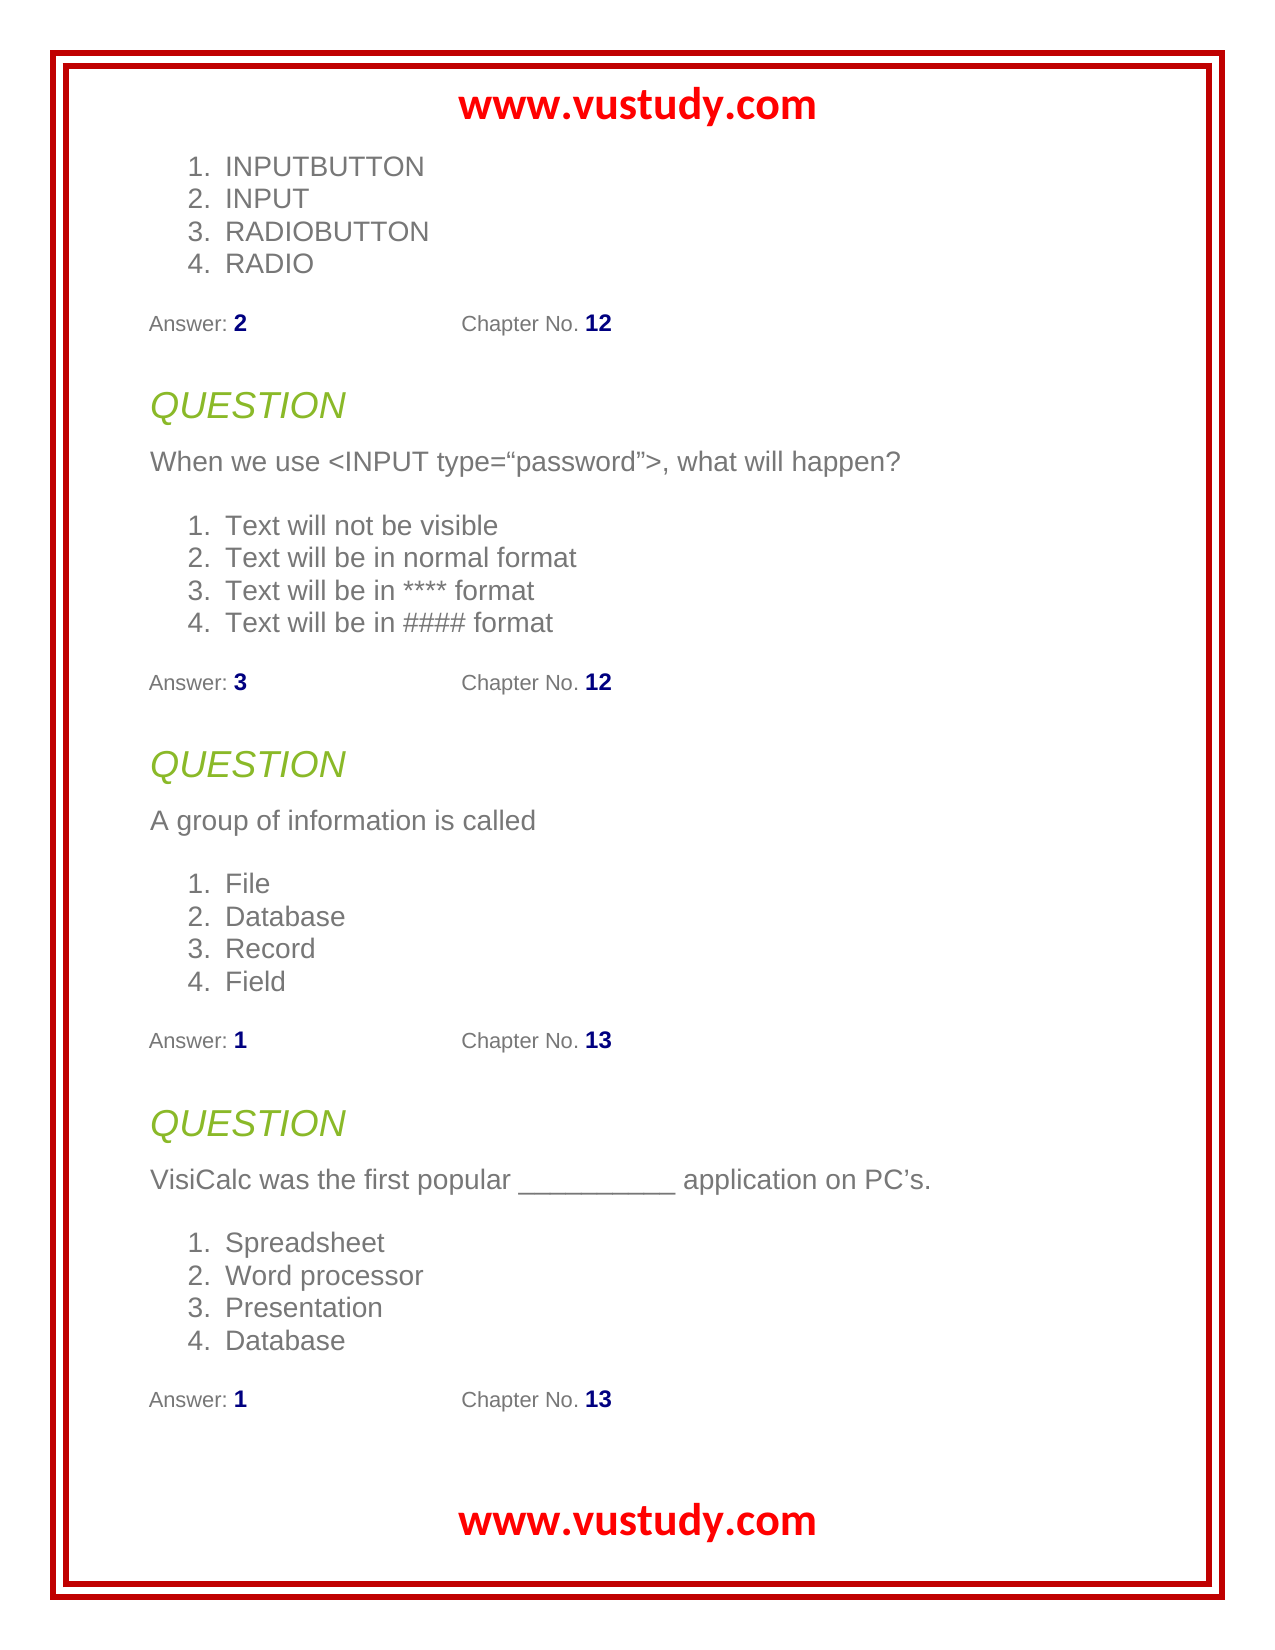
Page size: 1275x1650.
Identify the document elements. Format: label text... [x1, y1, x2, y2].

table_header Chapter No. 13 [461, 1385, 773, 1413]
list Database [187, 900, 1125, 932]
table_header Answer: 3 [149, 668, 461, 695]
table_header Answer: 2 [149, 309, 461, 336]
table_header Chapter No. 12 [461, 668, 773, 695]
table_header Chapter No. 13 [461, 1026, 773, 1054]
text QUESTION [150, 383, 1125, 426]
text QUESTION [150, 742, 1125, 785]
table_header Answer: 1 [149, 1385, 461, 1413]
list INPUTBUTTON [187, 150, 1125, 182]
table_header Answer: 1 [149, 1026, 461, 1054]
list Text will not be visible [187, 509, 1125, 541]
list RADIO [187, 247, 1125, 279]
list Record [187, 932, 1125, 965]
list RADIOBUTTON [187, 215, 1125, 247]
table_header Chapter No. 12 [461, 309, 773, 336]
list Spreadsheet [187, 1226, 1125, 1259]
list INPUT [187, 182, 1125, 215]
list Text will be in normal format [187, 541, 1125, 573]
list File [187, 867, 1125, 900]
list Word processor [187, 1259, 1125, 1291]
list Presentation [187, 1291, 1125, 1323]
text QUESTION [150, 1101, 1125, 1144]
list Text will be in **** format [187, 573, 1125, 606]
text A group of information is called [150, 804, 1125, 836]
list Field [187, 965, 1125, 997]
list Database [187, 1323, 1125, 1356]
text VisiCalc was the first popular __________ application on PC’s. [150, 1163, 1125, 1195]
text When we use <INPUT type=“password”>, what will happen? [150, 445, 1125, 477]
list Text will be in #### format [187, 606, 1125, 638]
